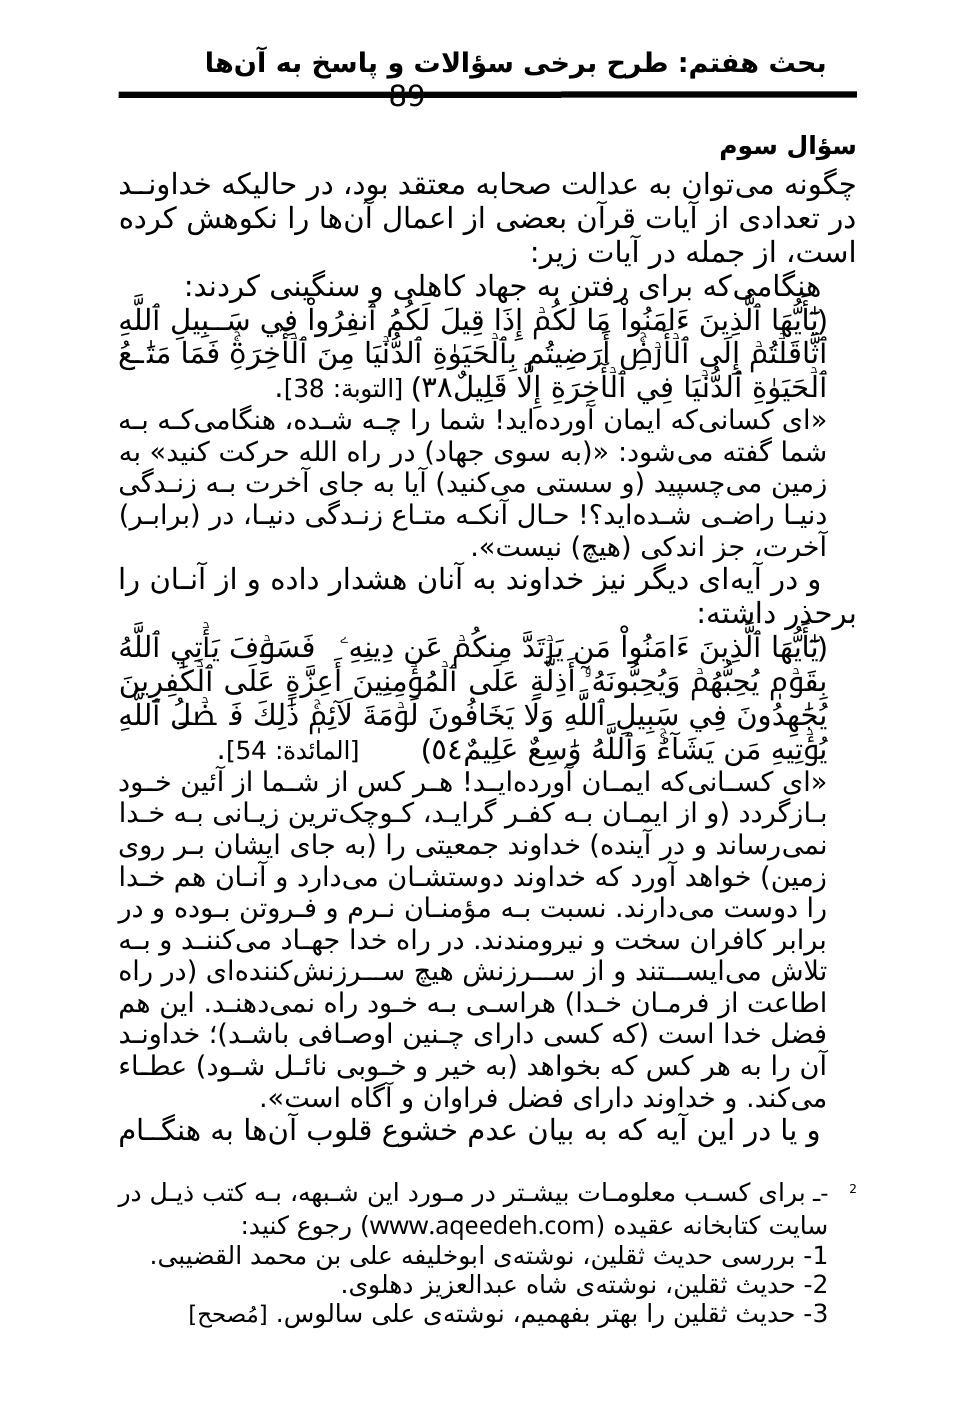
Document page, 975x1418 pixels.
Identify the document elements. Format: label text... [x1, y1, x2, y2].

text هنگامی‌که برای رفتن به جهاد کاهلی و سنگینی کردند: [118, 269, 857, 303]
text چگونه می‌توان به عدالت صحابه معتقد بود، در حالیکه خداوند در تعدادی از آیات قرآن بعضی از اعمال آن‌ها را نکوهش کرده است، از جمله در آیات زیر: [118, 167, 857, 269]
text «ای کسانی‌که ایمان آورده‌اید! شما را چه شده، هنگامی‌که به شما گفته می‌شود: «(به سوی جهاد) در راه الله حرکت کنید» به زمین می‌چسپید (و سستی می‌کنید) آیا به جای آخرت به زندگی دنیا راضی شده‌اید؟! حال آنکه متاع زندگی دنیا، در (برابر) آخرت، جز اندکی (هیچ) نیست». [118, 405, 827, 562]
text و در آیه‌ای دیگر نیز خداوند به آنان هشدار داده و از آنان را برحذر داشته: [118, 562, 857, 630]
text ﴿يَٰٓأَيُّهَا ٱلَّذِينَ ءَامَنُواْ مَن يَرۡتَدَّ مِنكُمۡ عَن دِينِهِۦ فَسَوۡفَ يَأۡتِي ٱللَّهُ بِقَوۡمٖ يُحِبُّهُمۡ وَيُحِبُّونَهُۥٓ أَذِلَّةٍ عَلَى ٱلۡمُؤۡمِنِينَ أَعِزَّةٍ عَلَى ٱلۡكَٰفِرِينَ يُجَٰهِدُونَ فِي سَبِيلِ ٱللَّهِ وَلَا يَخَافُونَ لَوۡمَةَ لَآئِمٖۚ ذَٰلِكَ فَضۡلُ ٱللَّهِ يُؤۡتِيهِ مَن يَشَآءُۚ وَٱللَّهُ وَٰسِعٌ عَلِيمٌ٥٤﴾ [المائدة: 54]. [118, 630, 827, 766]
subtitle سؤال سوم [118, 132, 857, 161]
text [118, 1113, 857, 1147]
text «ای کسانی‌که ایمان آورده‌اید! هر کس از شما از آئین خود بازگردد (و از ایمان به کفر گراید، کوچک‌ترین زیانی به خدا نمی‌رساند و در آینده) خداوند جمعیتی را (به جای ایشان بر روی زمین) خواهد آورد که خداوند دوستشان می‌دارد و آنان هم خدا را دوست می‌دارند. نسبت به مؤمنان نرم و فروتن بوده و در برابر کافران سخت و نیرومندند. در راه خدا جهاد می‌کنند و به تلاش می‌ایستند و از سرزنش هیچ سرزنش‌کننده‌ای (در راه اطاعت از فرمان خدا) هراسی به خود راه نمی‌دهند. این هم فضل خدا است (که کسی دارای چنین اوصافی باشد)؛ خداوند آن را به هر کس که بخواهد (به خیر و خوبی نائل شود) عطاء می‌کند. و خداوند دارای فضل فراوان و آگاه است». [118, 766, 827, 1113]
text ﴿يَٰٓأَيُّهَا ٱلَّذِينَ ءَامَنُواْ مَا لَكُمۡ إِذَا قِيلَ لَكُمُ ٱنفِرُواْ فِي سَبِيلِ ٱللَّهِ ٱثَّاقَلۡتُمۡ إِلَى ٱلۡأَرۡضِۚ أَرَضِيتُم بِٱلۡحَيَوٰةِ ٱلدُّنۡيَا مِنَ ٱلۡأٓخِرَةِۚ فَمَا مَتَٰعُ ٱلۡحَيَوٰةِ ٱلدُّنۡيَا فِي ٱلۡأٓخِرَةِ إِلَّا قَلِيلٌ٣٨﴾ [التوبة: 38]. [118, 303, 827, 405]
